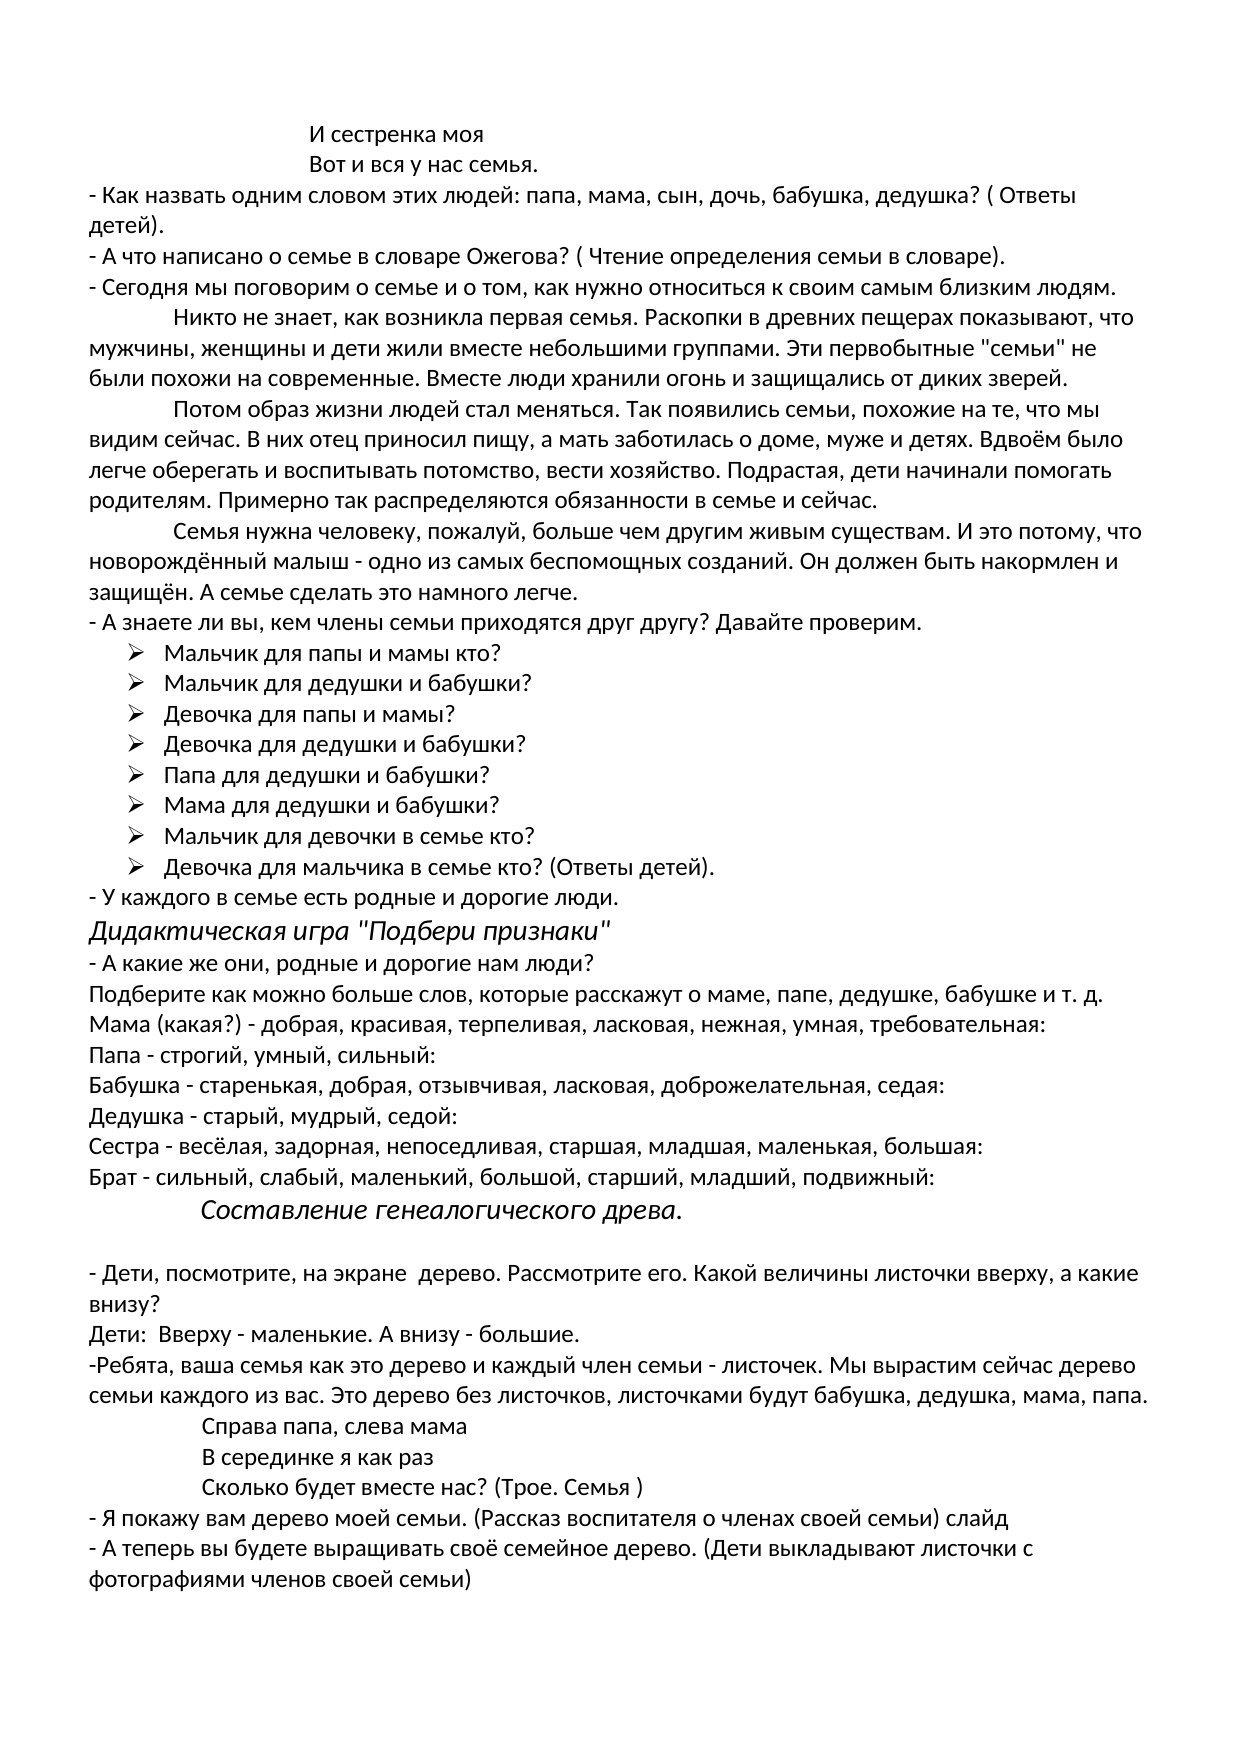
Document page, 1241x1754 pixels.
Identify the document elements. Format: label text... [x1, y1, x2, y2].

text Мама (какая?) - добрая, красивая, терпеливая, ласковая, нежная, умная, требовательная: [88, 1008, 1152, 1039]
text Дедушка - старый, мудрый, седой: [88, 1100, 1152, 1130]
text Никто не знает, как возникла первая семья. Раскопки в древних пещерах показывают, что мужчины, женщины и дети жили вместе небольшими группами. Эти первобытные "семьи" не были похожи на современные. Вместе люди хранили огонь и защищались от диких зверей. [88, 301, 1152, 393]
text - А теперь вы будете выращивать своё семейное дерево. (Дети выкладывают листочки с фотографиями членов своей семьи) [88, 1532, 1152, 1593]
text Бабушка - старенькая, добрая, отзывчивая, ласковая, доброжелательная, седая: [88, 1069, 1152, 1100]
text Сколько будет вместе нас? (Трое. Семья ) [88, 1471, 1152, 1502]
list Папа для дедушки и бабушки? [126, 759, 1152, 789]
list Девочка для мальчика в семье кто? (Ответы детей). [126, 851, 1152, 881]
text Семья нужна человеку, пожалуй, больше чем другим живым существам. И это потому, что новорождённый малыш - одно из самых беспомощных созданий. Он должен быть накормлен и защищён. А семье сделать это намного легче. [88, 515, 1152, 606]
text Брат - сильный, слабый, маленький, большой, старший, младший, подвижный: [88, 1161, 1152, 1191]
text И сестренка моя [88, 118, 1152, 149]
text - У каждого в семье есть родные и дорогие люди. [88, 881, 1152, 912]
text В серединке я как раз [88, 1441, 1152, 1471]
text - А какие же они, родные и дорогие нам люди? [88, 947, 1152, 978]
text Сестра - весёлая, задорная, непоседливая, старшая, младшая, маленькая, большая: [88, 1130, 1152, 1161]
list Девочка для дедушки и бабушки? [126, 728, 1152, 759]
list Мальчик для девочки в семье кто? [126, 820, 1152, 851]
text - Как назвать одним словом этих людей: папа, мама, сын, дочь, бабушка, дедушка? ( Ответы детей). [88, 179, 1152, 240]
list Мальчик для дедушки и бабушки? [126, 667, 1152, 698]
text - А что написано о семье в словаре Ожегова? ( Чтение определения семьи в словаре). [88, 240, 1152, 271]
text Папа - строгий, умный, сильный: [88, 1039, 1152, 1069]
text - А знаете ли вы, кем члены семьи приходятся друг другу? Давайте проверим. [88, 606, 1152, 637]
text - Я покажу вам дерево моей семьи. (Рассказ воспитателя о членах своей семьи) слайд [88, 1502, 1152, 1532]
text -Ребята, ваша семья как это дерево и каждый член семьи - листочек. Мы вырастим сейчас дерево семьи каждого из вас. Это дерево без листочков, листочками будут бабушка, дедушка, мама, папа. [88, 1349, 1152, 1410]
text Дидактическая игра "Подбери признаки" [88, 912, 1152, 947]
list Девочка для папы и мамы? [126, 698, 1152, 728]
text - Сегодня мы поговорим о семье и о том, как нужно относиться к своим самым близким людям. [88, 271, 1152, 301]
list Мальчик для папы и мамы кто? [126, 637, 1152, 667]
text Подберите как можно больше слов, которые расскажут о маме, папе, дедушке, бабушке и т. д. [88, 978, 1152, 1008]
text Вот и вся у нас семья. [88, 149, 1152, 179]
list Мама для дедушки и бабушки? [126, 789, 1152, 820]
text Справа папа, слева мама [88, 1410, 1152, 1441]
text - Дети, посмотрите, на экране дерево. Рассмотрите его. Какой величины листочки вверху, а какие внизу? [88, 1258, 1152, 1319]
text Дети: Вверху - маленькие. А внизу - большие. [88, 1319, 1152, 1349]
text Составление генеалогического древа. [88, 1191, 1152, 1227]
text Потом образ жизни людей стал меняться. Так появились семьи, похожие на те, что мы видим сейчас. В них отец приносил пищу, а мать заботилась о доме, муже и детях. Вдвоём было легче оберегать и воспитывать потомство, вести хозяйство. Подрастая, дети начинали помогать родителям. Примерно так распределяются обязанности в семье и сейчас. [88, 393, 1152, 515]
